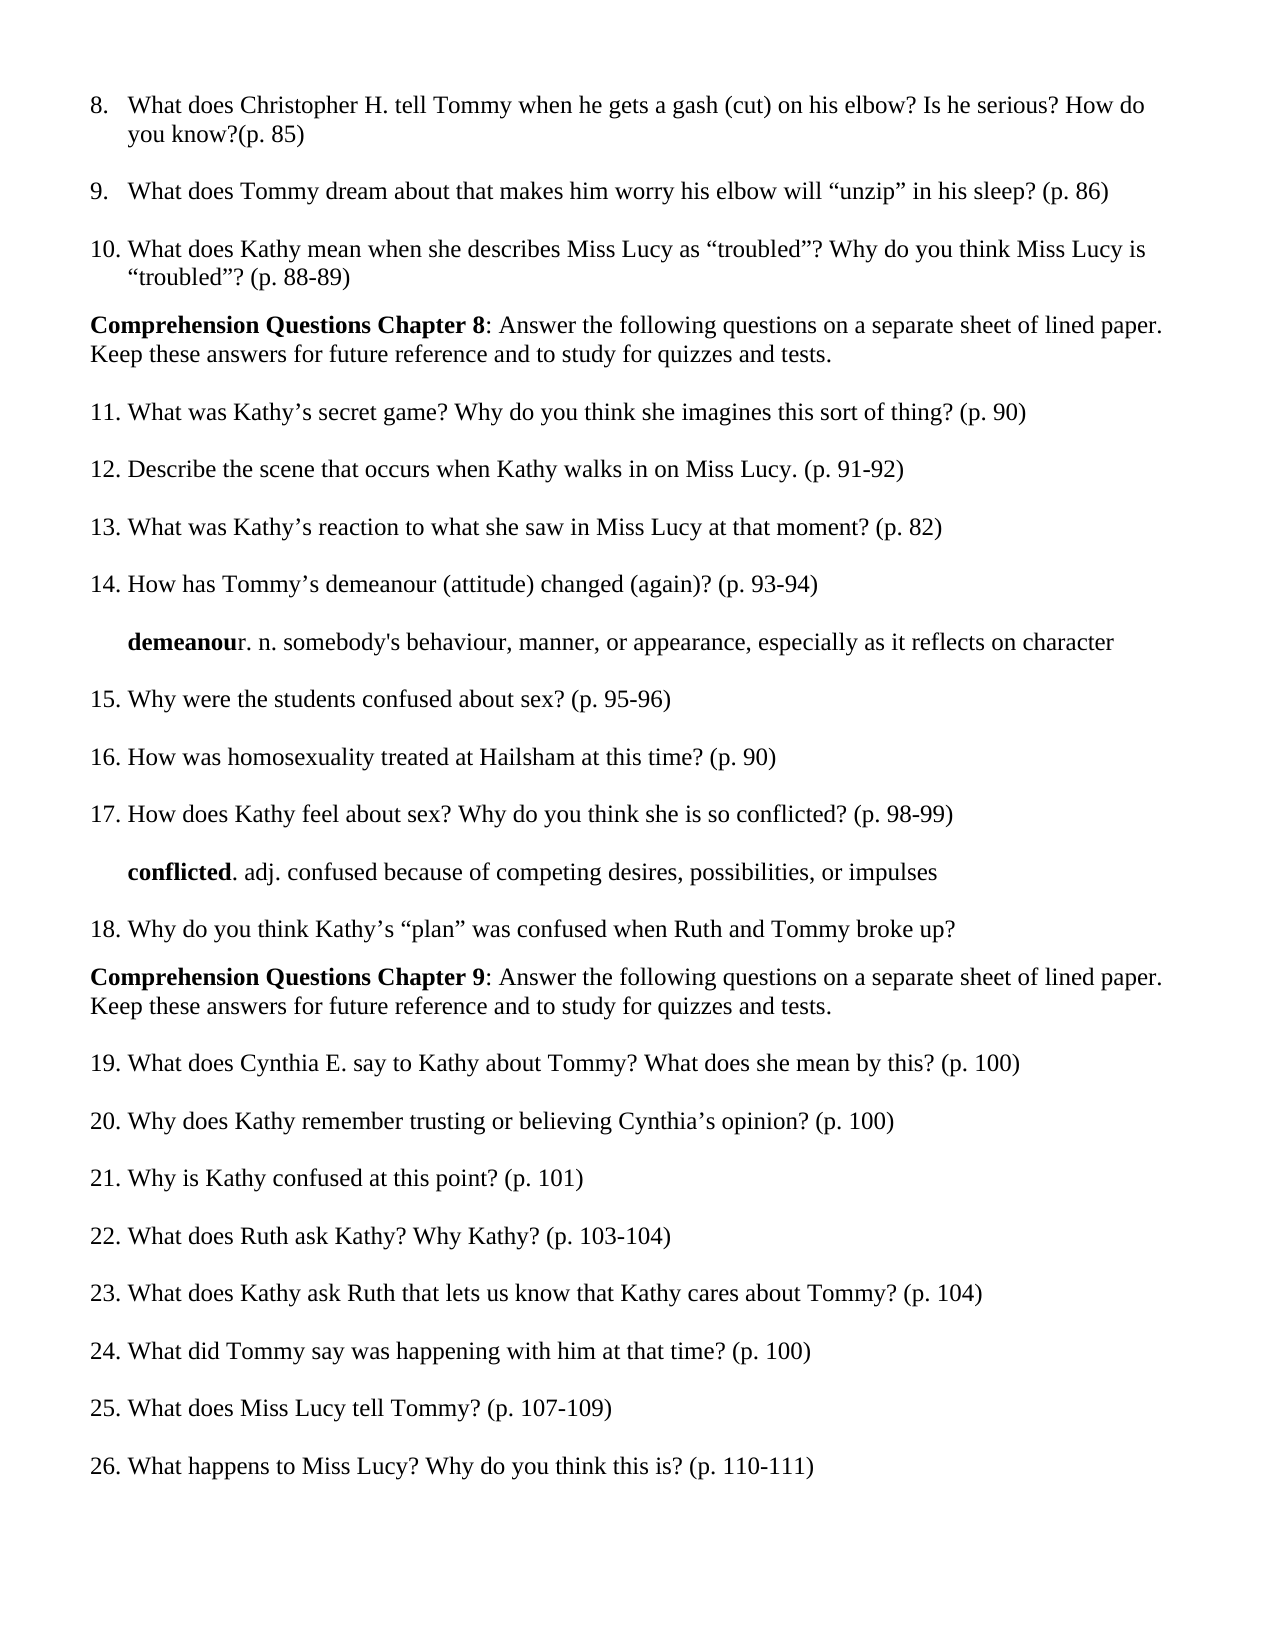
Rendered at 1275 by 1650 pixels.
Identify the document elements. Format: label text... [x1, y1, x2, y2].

list What did Tommy say was happening with him at that time? (p. 100) [90, 1336, 1185, 1364]
text Comprehension Questions Chapter 8: Answer the following questions on a separate sheet of lined paper. Keep these answers for future reference and to study for quizzes and tests. [90, 310, 1185, 368]
list What does Ruth ask Kathy? Why Kathy? (p. 103-104) [90, 1221, 1185, 1249]
list Why were the students confused about sex? (p. 95-96) [90, 684, 1185, 713]
list How has Tommy’s demeanour (attitude) changed (again)? (p. 93-94) [90, 569, 1185, 598]
text Comprehension Questions Chapter 9: Answer the following questions on a separate sheet of lined paper. Keep these answers for future reference and to study for quizzes and tests. [90, 962, 1185, 1019]
list How does Kathy feel about sex? Why do you think she is so conflicted? (p. 98-99) [90, 799, 1185, 828]
list What does Kathy mean when she describes Miss Lucy as “troubled”? Why do you think Miss Lucy is “troubled”? (p. 88-89) [90, 234, 1185, 291]
list conflicted. adj. confused because of competing desires, possibilities, or impulses [127, 857, 1185, 885]
list Why does Kathy remember trusting or believing Cynthia’s opinion? (p. 100) [90, 1106, 1185, 1134]
list Why is Kathy confused at this point? (p. 101) [90, 1163, 1185, 1192]
list How was homosexuality treated at Hailsham at this time? (p. 90) [90, 742, 1185, 770]
list What was Kathy’s secret game? Why do you think she imagines this sort of thing? (p. 90) [90, 397, 1185, 425]
list What does Kathy ask Ruth that lets us know that Kathy cares about Tommy? (p. 104) [90, 1278, 1185, 1307]
list Describe the scene that occurs when Kathy walks in on Miss Lucy. (p. 91-92) [90, 454, 1185, 483]
list What does Christopher H. tell Tommy when he gets a gash (cut) on his elbow? Is he serious? How do you know?(p. 85) [90, 90, 1185, 147]
list What was Kathy’s reaction to what she saw in Miss Lucy at that moment? (p. 82) [90, 512, 1185, 540]
list What does Miss Lucy tell Tommy? (p. 107-109) [90, 1393, 1185, 1422]
list What does Cynthia E. say to Kathy about Tommy? What does she mean by this? (p. 100) [90, 1048, 1185, 1077]
list What happens to Miss Lucy? Why do you think this is? (p. 110-111) [90, 1451, 1185, 1479]
list Why do you think Kathy’s “plan” was confused when Ruth and Tommy broke up? [90, 914, 1185, 943]
list demeanour. n. somebody's behaviour, manner, or appearance, especially as it reflects on character [127, 627, 1185, 655]
list What does Tommy dream about that makes him worry his elbow will “unzip” in his sleep? (p. 86) [90, 176, 1185, 205]
